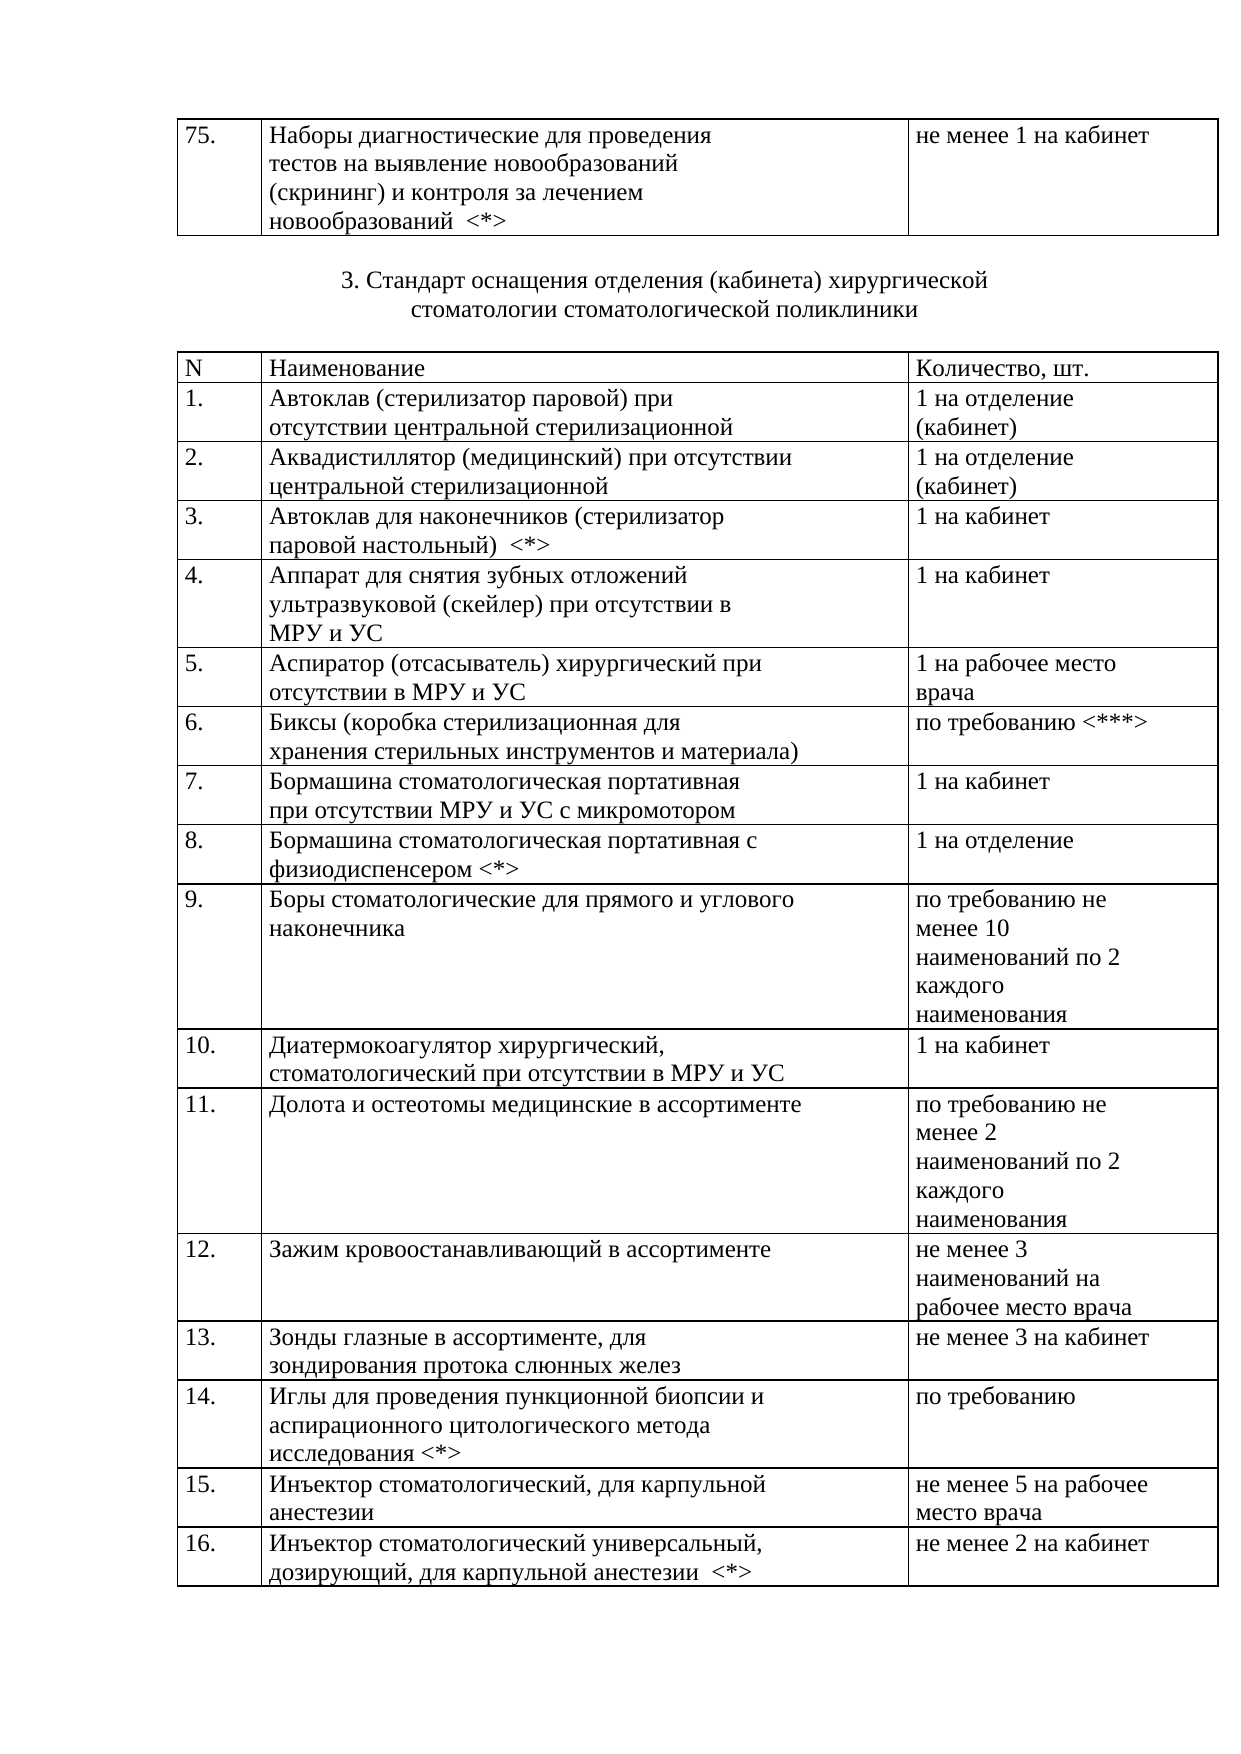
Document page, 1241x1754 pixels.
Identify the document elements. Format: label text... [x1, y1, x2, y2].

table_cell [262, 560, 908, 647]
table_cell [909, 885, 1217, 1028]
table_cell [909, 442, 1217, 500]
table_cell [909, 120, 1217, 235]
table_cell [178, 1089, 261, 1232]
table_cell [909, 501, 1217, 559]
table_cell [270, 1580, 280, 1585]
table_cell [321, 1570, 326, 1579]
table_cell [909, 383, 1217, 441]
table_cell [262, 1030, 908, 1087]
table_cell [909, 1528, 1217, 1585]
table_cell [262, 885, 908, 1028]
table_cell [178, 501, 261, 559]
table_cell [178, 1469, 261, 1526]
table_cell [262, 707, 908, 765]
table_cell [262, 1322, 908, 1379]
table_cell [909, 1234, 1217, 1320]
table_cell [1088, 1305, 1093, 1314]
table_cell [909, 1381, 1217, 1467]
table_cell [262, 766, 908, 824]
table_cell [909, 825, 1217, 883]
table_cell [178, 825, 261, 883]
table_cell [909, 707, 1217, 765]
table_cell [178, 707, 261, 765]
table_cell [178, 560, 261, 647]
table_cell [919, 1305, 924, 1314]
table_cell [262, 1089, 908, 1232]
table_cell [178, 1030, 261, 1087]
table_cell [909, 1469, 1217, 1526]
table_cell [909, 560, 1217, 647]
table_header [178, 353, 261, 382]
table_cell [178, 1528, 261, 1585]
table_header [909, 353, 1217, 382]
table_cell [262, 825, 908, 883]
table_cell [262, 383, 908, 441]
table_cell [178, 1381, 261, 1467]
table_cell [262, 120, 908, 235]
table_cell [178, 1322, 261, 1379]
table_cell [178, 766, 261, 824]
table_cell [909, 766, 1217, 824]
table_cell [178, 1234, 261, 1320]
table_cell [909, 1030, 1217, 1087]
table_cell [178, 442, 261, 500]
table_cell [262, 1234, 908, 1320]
text 3. Стандарт оснащения отделения (кабинета) хирургической [177, 265, 1152, 294]
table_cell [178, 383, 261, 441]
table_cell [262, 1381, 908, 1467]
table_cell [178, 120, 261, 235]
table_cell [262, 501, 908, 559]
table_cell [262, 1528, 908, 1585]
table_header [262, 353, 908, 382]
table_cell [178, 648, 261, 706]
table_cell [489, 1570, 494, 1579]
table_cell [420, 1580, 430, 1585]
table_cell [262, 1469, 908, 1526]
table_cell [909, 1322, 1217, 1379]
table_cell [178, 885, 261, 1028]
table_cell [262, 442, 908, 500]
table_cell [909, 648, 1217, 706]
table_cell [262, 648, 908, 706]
text стоматологии стоматологической поликлиники [177, 294, 1152, 322]
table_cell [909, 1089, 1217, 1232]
